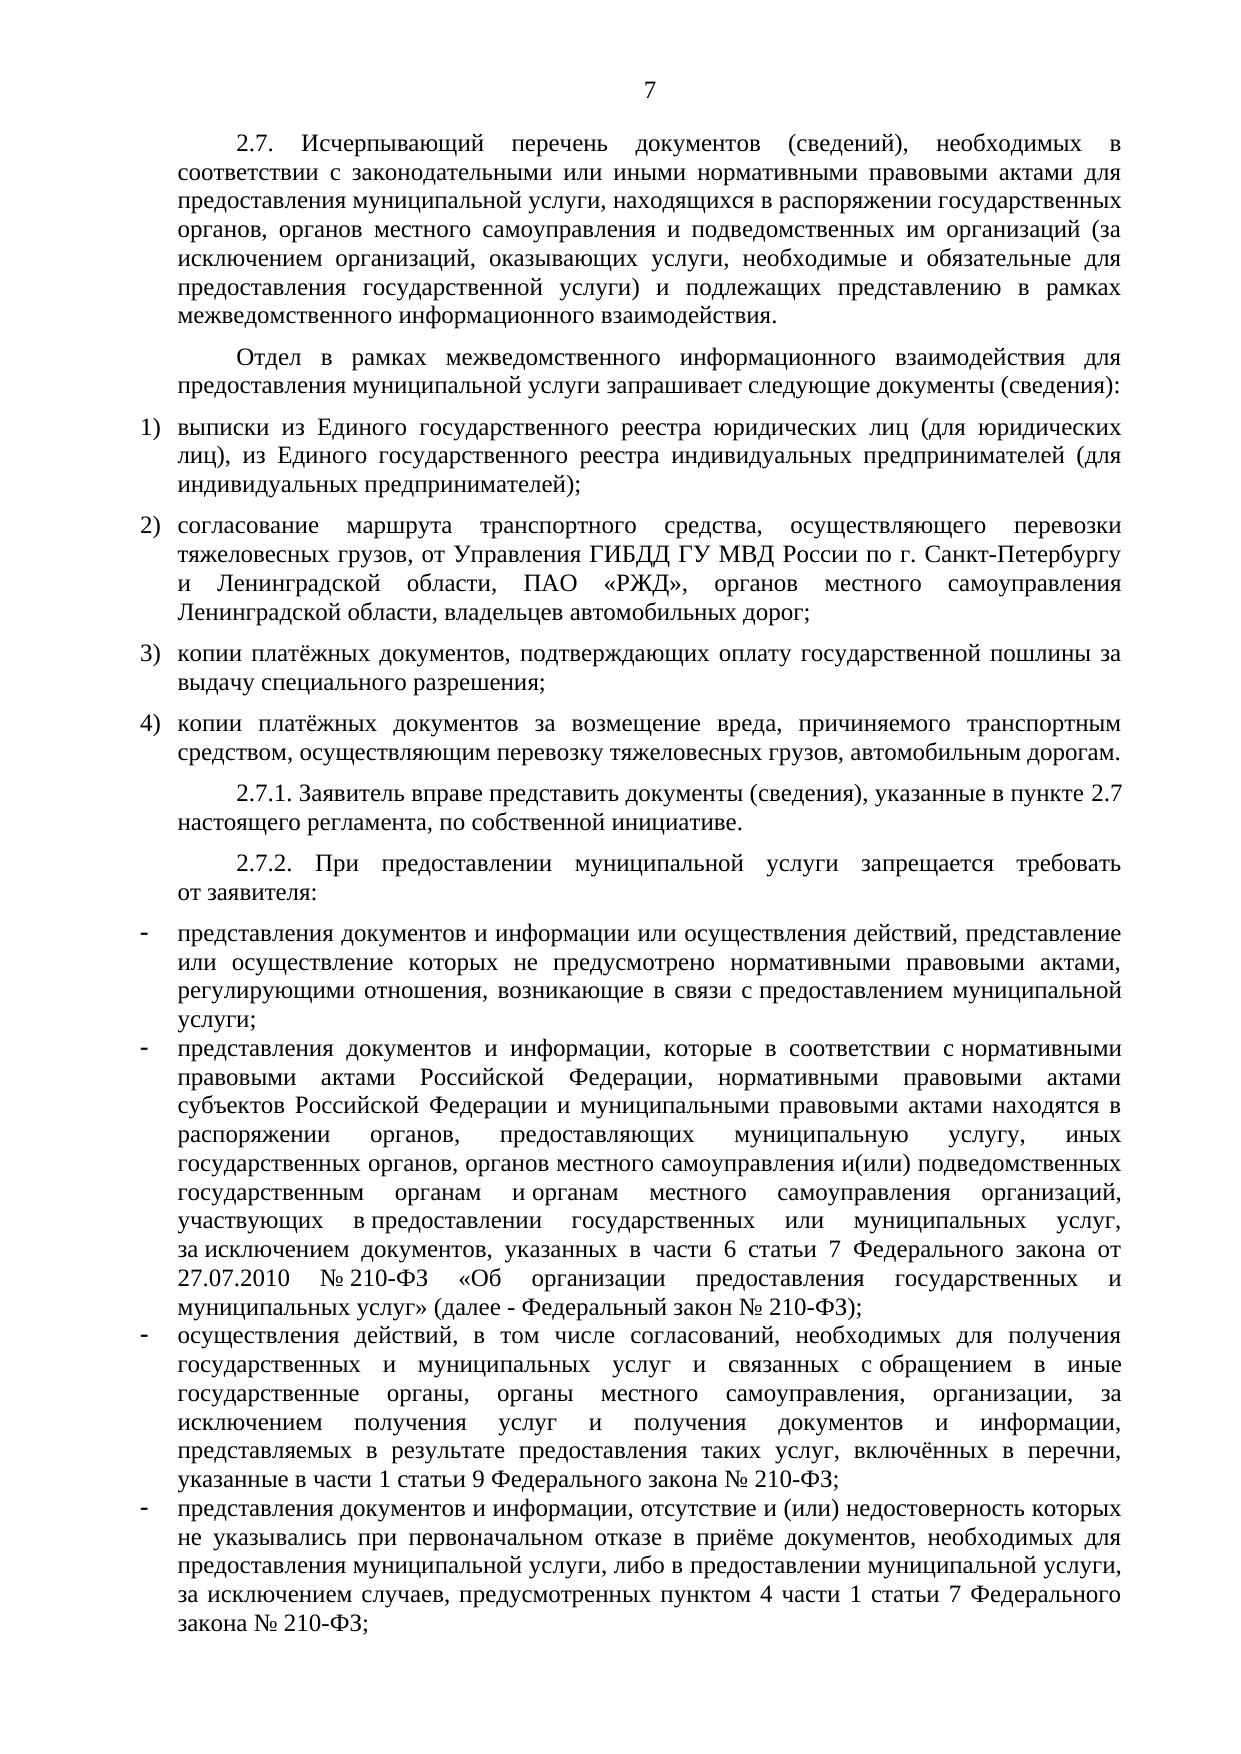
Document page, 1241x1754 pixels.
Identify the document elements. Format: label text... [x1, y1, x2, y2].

text 2.7. Исчерпывающий перечень документов (сведений), необходимых в соответствии с законодательными или иными нормативными правовыми актами для предоставления муниципальной услуги, находящихся в распоряжении государственных органов, органов местного самоуправления и подведомственных им организаций (за исключением организаций, оказывающих услуги, необходимые и обязательные для предоставления государственной услуги) и подлежащих представлению в рамках межведомственного информационного взаимодействия. [177, 128, 1122, 329]
text 2.7.1. Заявитель вправе представить документы (сведения), указанные в пункте 2.7 настоящего регламента, по собственной инициативе. [177, 778, 1122, 835]
list согласование маршрута транспортного средства, осуществляющего перевозки тяжеловесных грузов, от Управления ГИБДД ГУ МВД России по г. Санкт-Петербургу и Ленинградской области, ПАО «РЖД», органов местного самоуправления Ленинградской области, владельцев автомобильных дорог; [140, 510, 1122, 625]
list представления документов и информации или осуществления действий, представление или осуществление которых не предусмотрено нормативными правовыми актами, регулирующими отношения, возникающие в связи с предоставлением муниципальной услуги; [140, 918, 1122, 1033]
list представления документов и информации, отсутствие и (или) недостоверность которых не указывались при первоначальном отказе в приёме документов, необходимых для предоставления муниципальной услуги, либо в предоставлении муниципальной услуги, за исключением случаев, предусмотренных пунктом 4 части 1 статьи 7 Федерального закона № 210-ФЗ; [140, 1493, 1122, 1637]
list копии платёжных документов за возмещение вреда, причиняемого транспортным средством, осуществляющим перевозку тяжеловесных грузов, автомобильным дорогам. [140, 708, 1122, 765]
list выписки из Единого государственного реестра юридических лиц (для юридических лиц), из Единого государственного реестра индивидуальных предпринимателей (для индивидуальных предпринимателей); [140, 412, 1122, 498]
text 2.7.2. При предоставлении муниципальной услуги запрещается требовать от заявителя: [177, 848, 1122, 905]
list представления документов и информации, которые в соответствии с нормативными правовыми актами Российской Федерации, нормативными правовыми актами субъектов Российской Федерации и муниципальными правовыми актами находятся в распоряжении органов, предоставляющих муниципальную услугу, иных государственных органов, органов местного самоуправления и(или) подведомственных государственным органам и органам местного самоуправления организаций, участвующих в предоставлении государственных или муниципальных услуг, за исключением документов, указанных в части 6 статьи 7 Федерального закона от 27.07.2010 № 210-ФЗ «Об организации предоставления государственных и муниципальных услуг» (далее - Федеральный закон № 210‑ФЗ); [140, 1033, 1122, 1320]
list осуществления действий, в том числе согласований, необходимых для получения государственных и муниципальных услуг и связанных с обращением в иные государственные органы, органы местного самоуправления, организации, за исключением получения услуг и получения документов и информации, представляемых в результате предоставления таких услуг, включённых в перечни, указанные в части 1 статьи 9 Федерального закона № 210-ФЗ; [140, 1320, 1122, 1493]
text Отдел в рамках межведомственного информационного взаимодействия для предоставления муниципальной услуги запрашивает следующие документы (сведения): [177, 342, 1122, 399]
list копии платёжных документов, подтверждающих оплату государственной пошлины за выдачу специального разрешения; [140, 638, 1122, 695]
